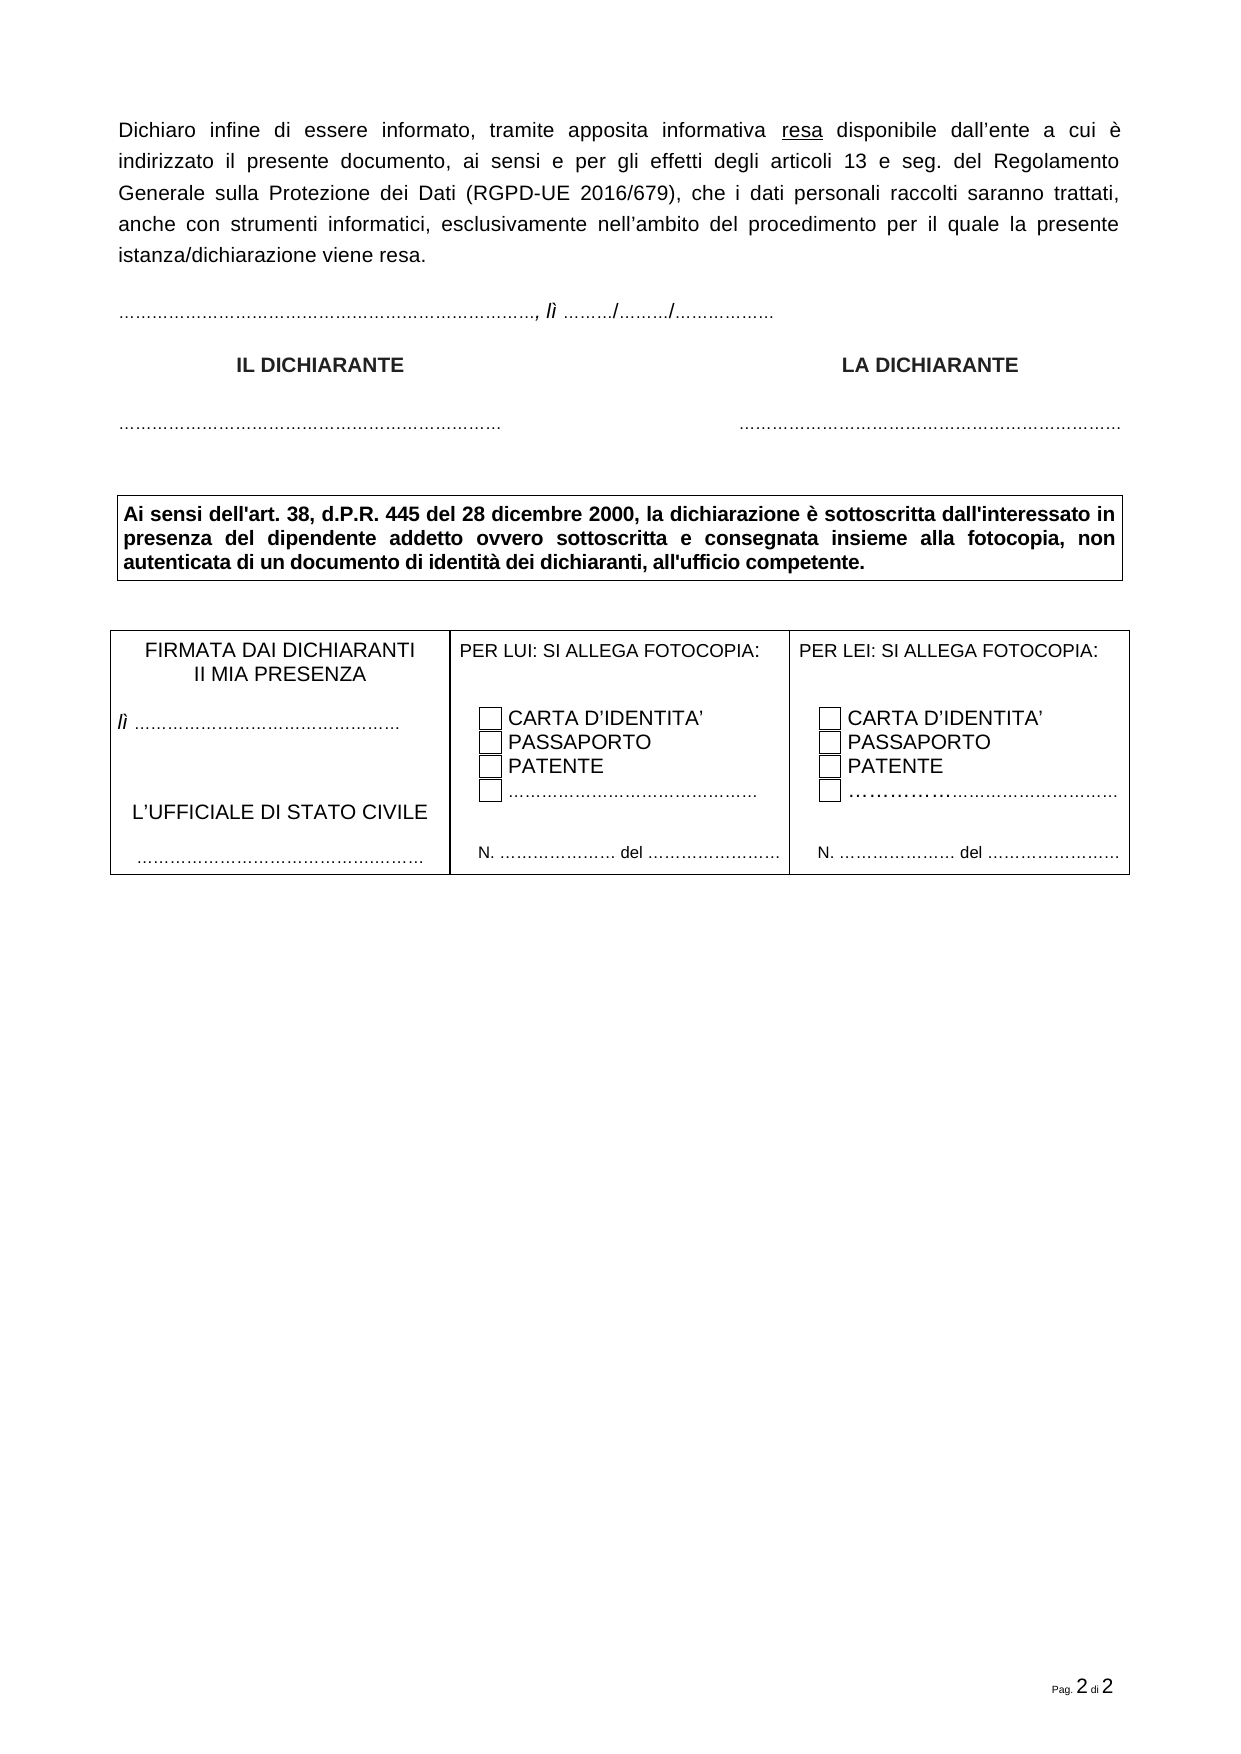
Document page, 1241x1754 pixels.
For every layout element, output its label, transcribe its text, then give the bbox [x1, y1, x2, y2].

table_header FIRMATA DAI DICHIARANTI II MIA PRESENZA lì ………………………………………… L’UFFICIALE DI STATO CIVILE …………………………………….……… [111, 631, 449, 874]
text …………………………………………………………… …………………………………………………………… [118, 414, 1122, 433]
table_header PER LUI: SI ALLEGA FOTOCOPIA: CARTA D’IDENTITA’ PASSAPORTO PATENTE ……………………………………… N. ………………… del …………………… [451, 631, 789, 874]
table_header PER LEI: SI ALLEGA FOTOCOPIA: CARTA D’IDENTITA’ PASSAPORTO PATENTE ……………………………………… N. ………………… del …………………… [790, 631, 1129, 874]
text IL DICHIARANTE LA DICHIARANTE [118, 353, 1122, 377]
text Dichiaro infine di essere informato, tramite apposita informativa resa disponibile dall’ente a cui è indirizzato il presente documento, ai sensi e per gli effetti degli articoli 13 e seg. del Regolamento Generale sulla Protezione dei Dati (RGPD-UE 2016/679), che i dati personali raccolti saranno trattati, anche con strumenti informatici, esclusivamente nell’ambito del procedimento per il quale la presente istanza/dichiarazione viene resa. [118, 118, 1122, 267]
text …………………………………………………………………, lì ………/………/……………… [118, 299, 1122, 323]
table_header Ai sensi dell'art. 38, d.P.R. 445 del 28 dicembre 2000, la dichiarazione è sottoscritta dall'interessato in presenza del dipendente addetto ovvero sottoscritta e consegnata insieme alla fotocopia, non autenticata di un documento di identità dei dichiaranti, all'ufficio competente. [118, 496, 1122, 580]
